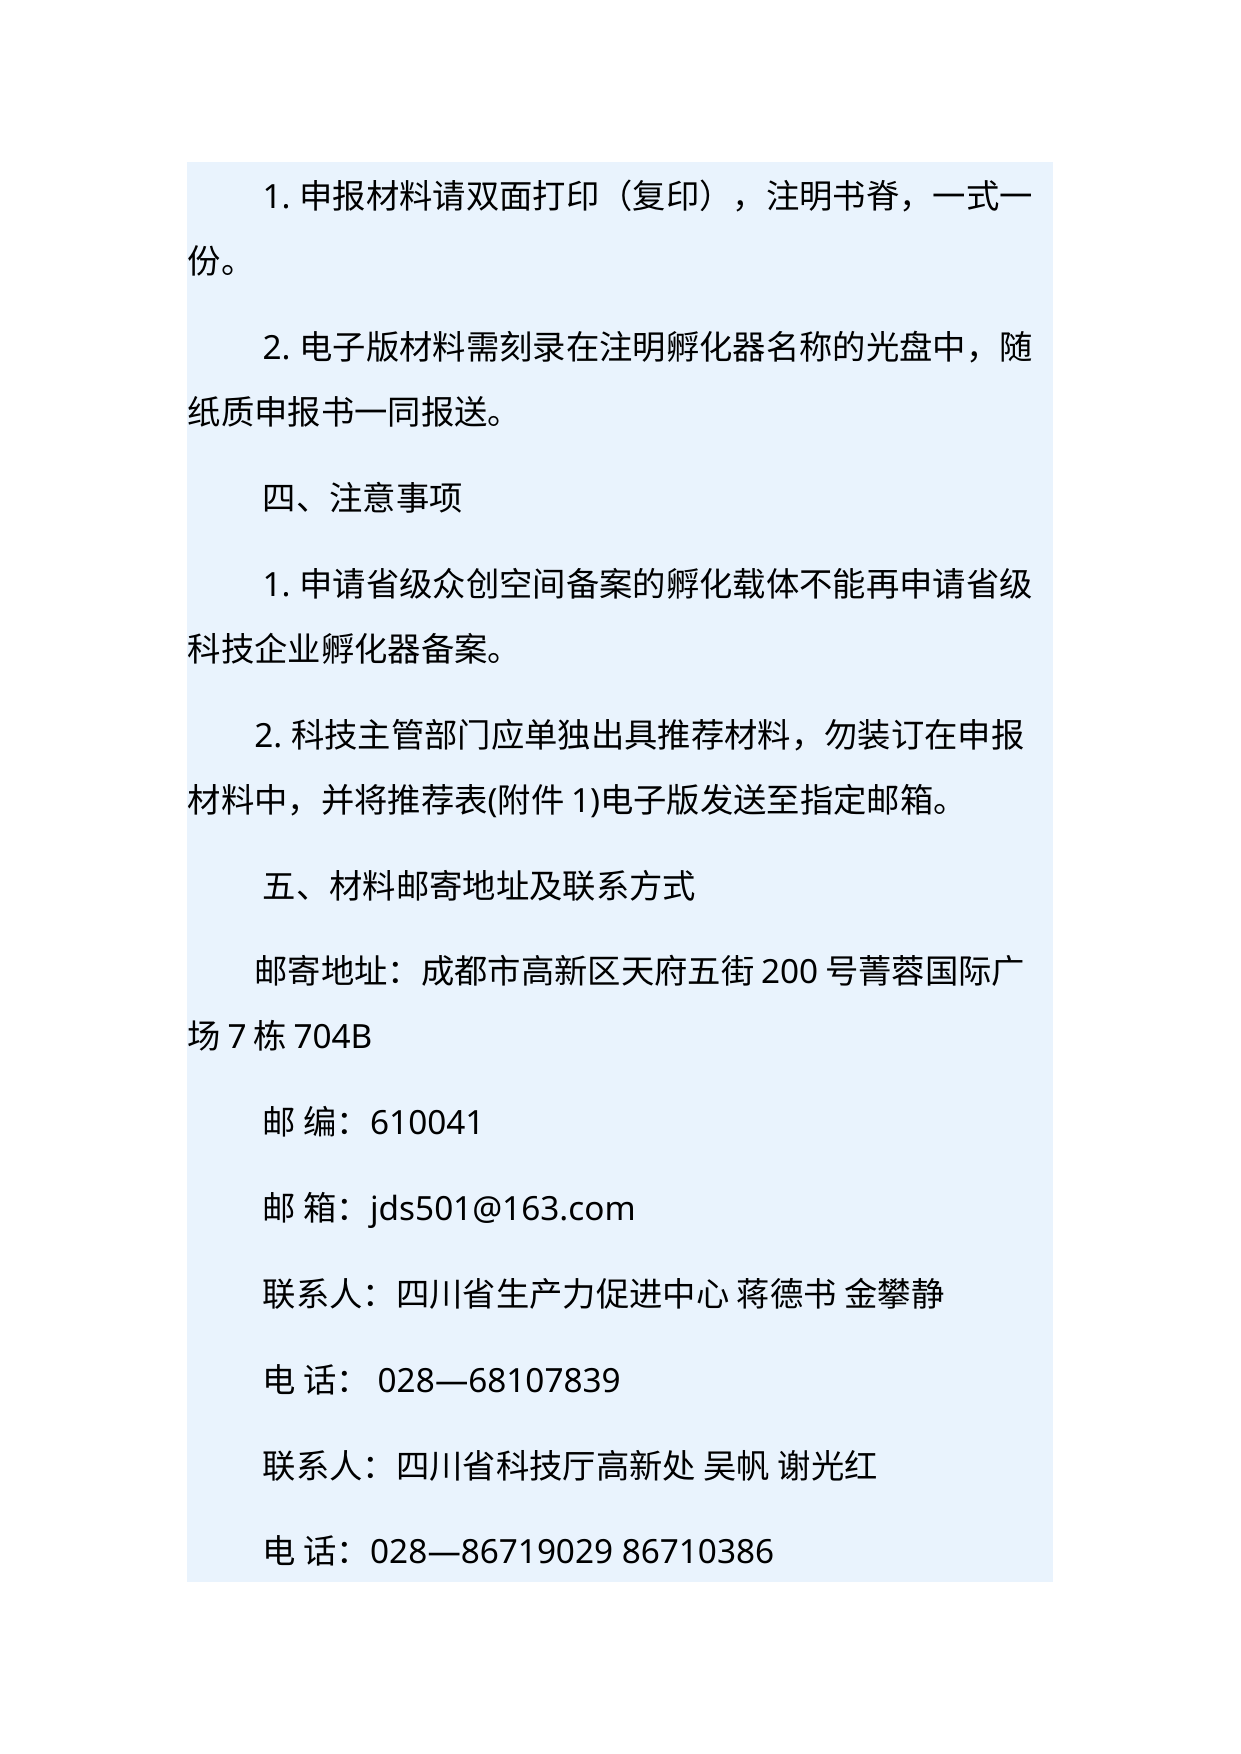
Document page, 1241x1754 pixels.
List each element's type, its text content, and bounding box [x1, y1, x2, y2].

text 五、材料邮寄地址及联系方式 [187, 851, 1053, 916]
text 电 话： 028—68107839 [187, 1345, 1053, 1410]
text 四、注意事项 [187, 464, 1053, 529]
text 1. 申报材料请双面打印（复印），注明书脊，一式一份。 [187, 162, 1053, 292]
text 邮 箱：jds501@163.com [187, 1174, 1053, 1239]
text 邮 编：610041 [187, 1088, 1053, 1153]
text 联系人：四川省科技厅高新处 吴帆 谢光红 [187, 1431, 1053, 1496]
text 电 话：028—86719029 86710386 [187, 1517, 1053, 1582]
text 2. 电子版材料需刻录在注明孵化器名称的光盘中，随纸质申报书一同报送。 [187, 313, 1053, 443]
text 邮寄地址：成都市高新区天府五街200号菁蓉国际广场7栋704B [187, 937, 1053, 1067]
text 1. 申请省级众创空间备案的孵化载体不能再申请省级科技企业孵化器备案。 [187, 549, 1053, 679]
text 2. 科技主管部门应单独出具推荐材料，勿装订在申报材料中，并将推荐表(附件1)电子版发送至指定邮箱。 [187, 700, 1053, 830]
text 联系人：四川省生产力促进中心 蒋德书 金攀静 [187, 1259, 1053, 1324]
